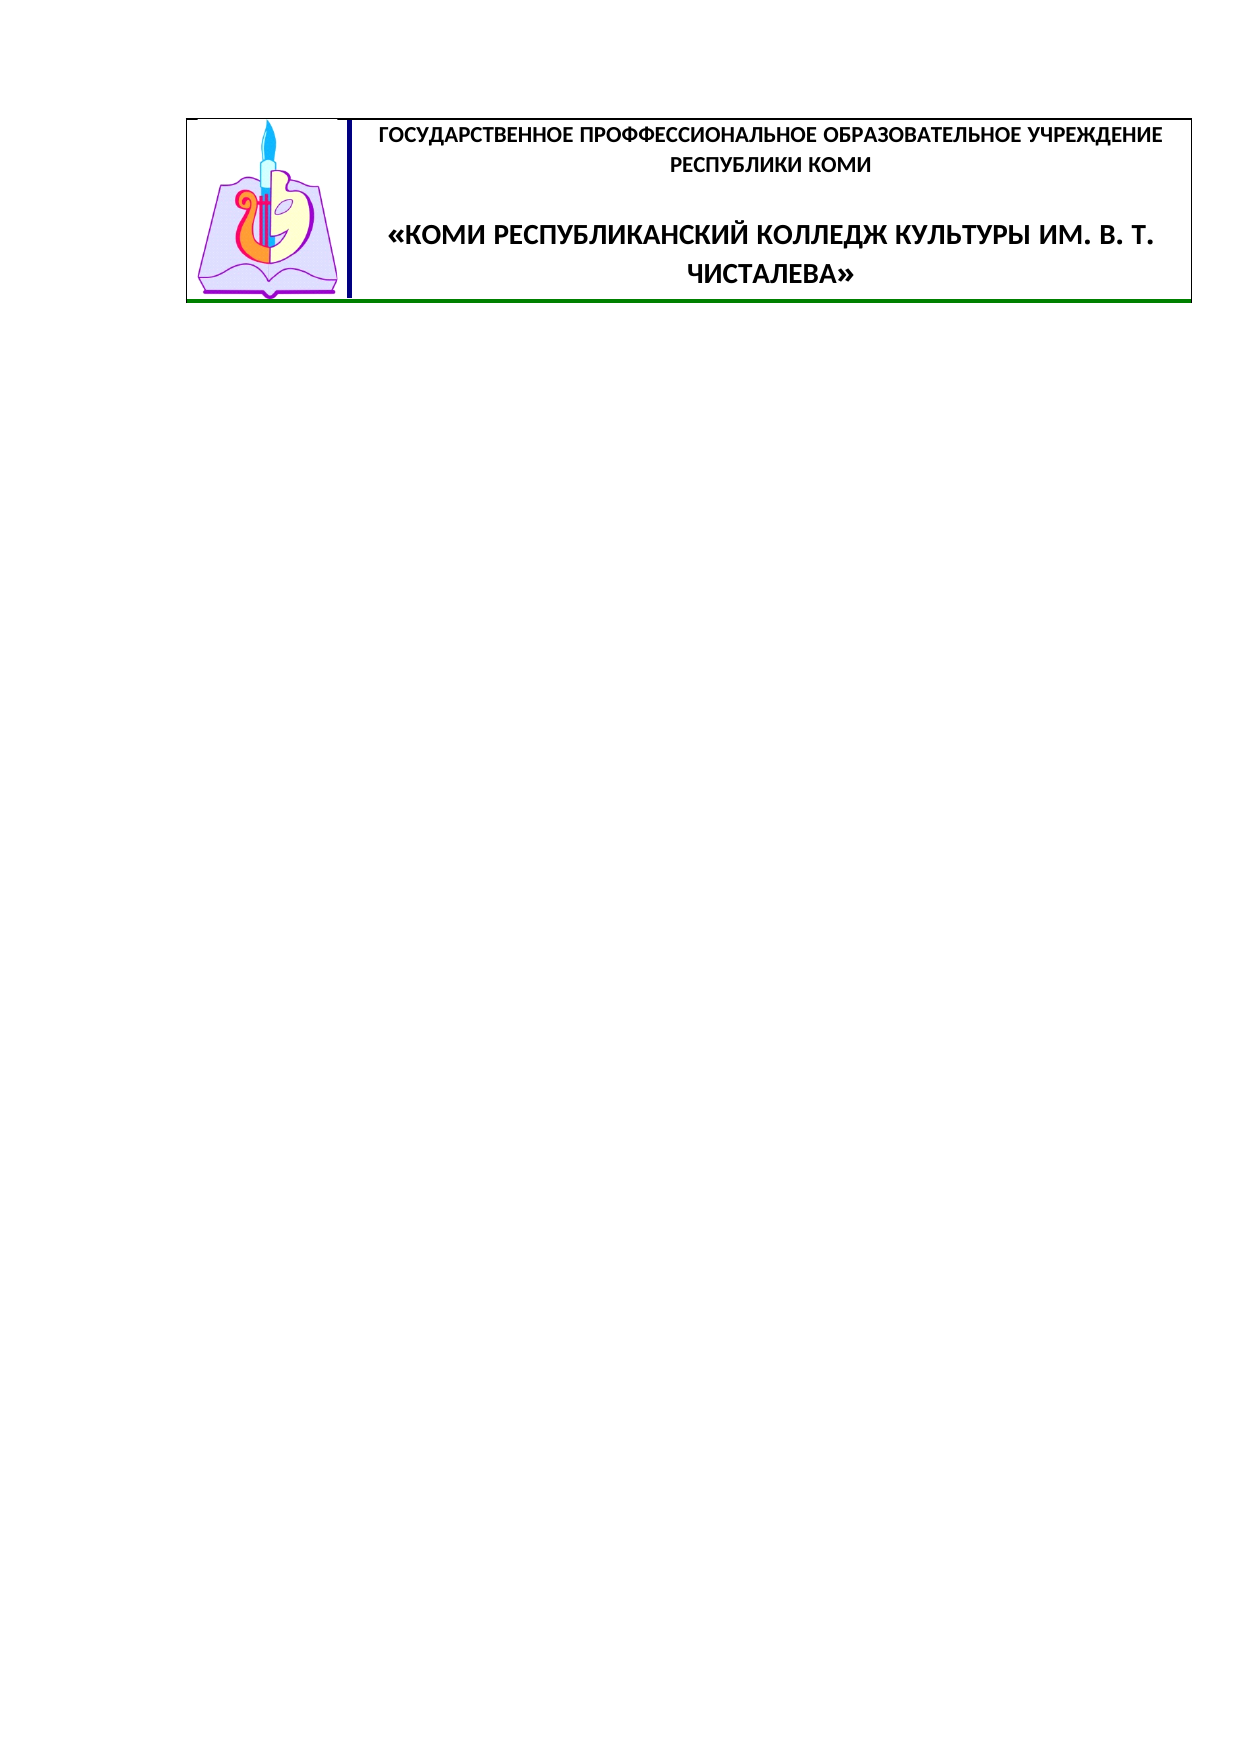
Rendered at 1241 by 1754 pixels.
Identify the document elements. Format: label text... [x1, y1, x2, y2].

table_header [338, 120, 347, 298]
picture [197, 119, 338, 299]
table_header Государственное ПРОФФЕССИОНАЛЬНОЕ ОБРАЗОВАТЕЛЬНОЕ учреждение РЕСПУБЛИКИ КОМИ «КОМИ РЕСПУБЛИКАНСКИЙ КОЛЛЕДЖ КУЛЬТУРЫ ИМ. в. т. чИСТАЛЕВА» [352, 120, 1191, 298]
table_header [187, 120, 197, 298]
